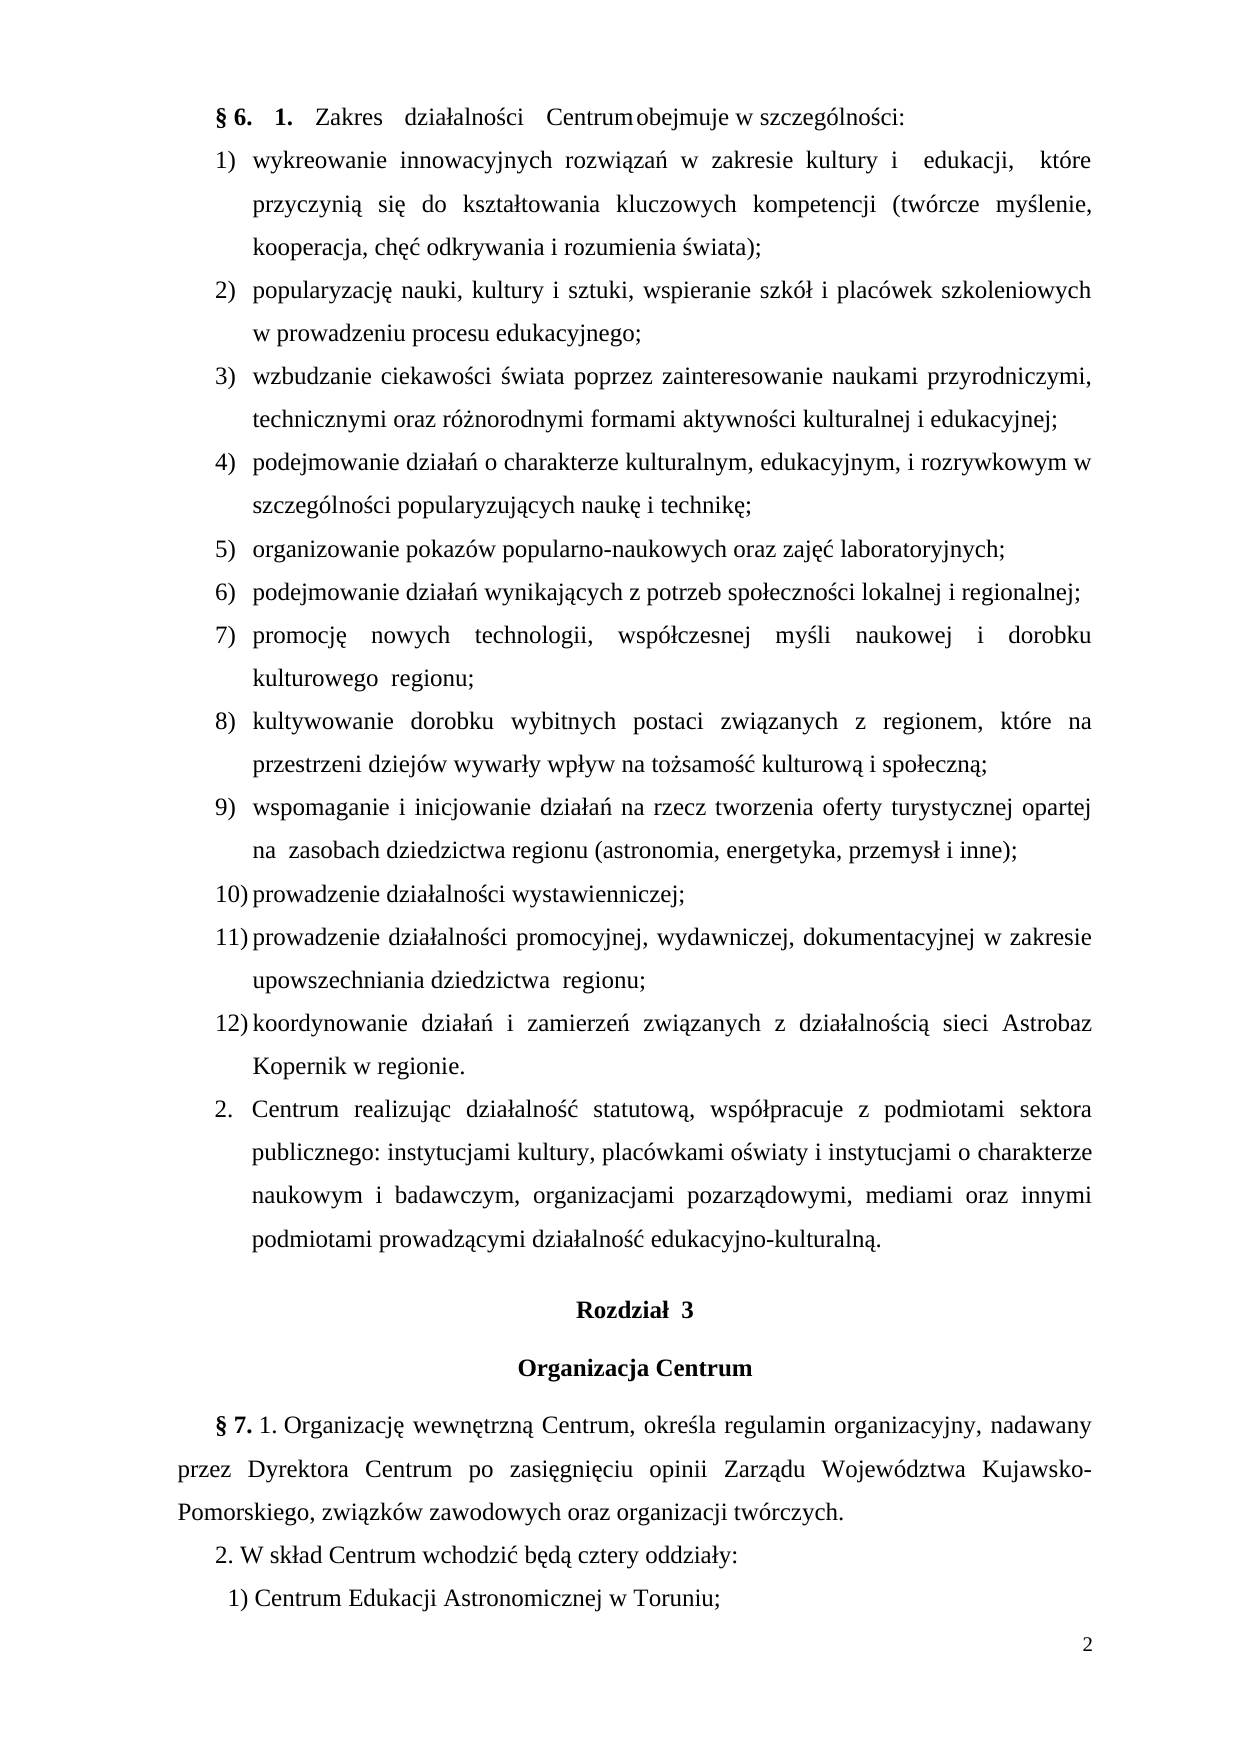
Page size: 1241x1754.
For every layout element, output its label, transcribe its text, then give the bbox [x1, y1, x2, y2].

text Rozdział 3 [177, 1296, 1092, 1324]
list wspomaganie i inicjowanie działań na rzecz tworzenia oferty turystycznej opartej na zasobach dziedzictwa regionu (astronomia, energetyka, przemysł i inne); [215, 792, 1092, 864]
list wykreowanie innowacyjnych rozwiązań w zakresie kultury i edukacji, które przyczynią się do kształtowania kluczowych kompetencji (twórcze myślenie, kooperacja, chęć odkrywania i rozumienia świata); [215, 146, 1092, 261]
list prowadzenie działalności promocyjnej, wydawniczej, dokumentacyjnej w zakresie upowszechniania dziedzictwa regionu; [215, 922, 1092, 994]
text Organizacja Centrum [177, 1353, 1092, 1382]
list podejmowanie działań o charakterze kulturalnym, edukacyjnym, i rozrywkowym w szczególności popularyzujących naukę i technikę; [215, 447, 1092, 519]
list koordynowanie działań i zamierzeń związanych z działalnością sieci Astrobaz Kopernik w regionie. [215, 1008, 1092, 1080]
list popularyzację nauki, kultury i sztuki, wspieranie szkół i placówek szkoleniowych w prowadzeniu procesu edukacyjnego; [215, 275, 1092, 347]
text § 7. 1. Organizację wewnętrzną Centrum, określa regulamin organizacyjny, nadawany przez Dyrektora Centrum po zasięgnięciu opinii Zarządu Województwa Kujawsko-Pomorskiego, związków zawodowych oraz organizacji twórczych. [177, 1411, 1092, 1526]
list organizowanie pokazów popularno-naukowych oraz zajęć laboratoryjnych; [215, 534, 1092, 562]
text 1) Centrum Edukacji Astronomicznej w Toruniu; [227, 1583, 1092, 1612]
list kultywowanie dorobku wybitnych postaci związanych z regionem, które na przestrzeni dziejów wywarły wpływ na tożsamość kulturową i społeczną; [215, 706, 1092, 778]
list promocję nowych technologii, współczesnej myśli naukowej i dorobku kulturowego regionu; [215, 620, 1092, 692]
list podejmowanie działań wynikających z potrzeb społeczności lokalnej i regionalnej; [215, 577, 1092, 606]
text § 6. 1. Zakres działalności Centrum obejmuje w szczególności: [177, 102, 1092, 131]
list prowadzenie działalności wystawienniczej; [215, 879, 1092, 907]
list wzbudzanie ciekawości świata poprzez zainteresowanie naukami przyrodniczymi, technicznymi oraz różnorodnymi formami aktywności kulturalnej i edukacyjnej; [215, 361, 1092, 433]
text 2. W skład Centrum wchodzić będą cztery oddziały: [177, 1540, 1092, 1569]
list Centrum realizując działalność statutową, współpracuje z podmiotami sektora publicznego: instytucjami kultury, placówkami oświaty i instytucjami o charakterze naukowym i badawczym, organizacjami pozarządowymi, mediami oraz innymi podmiotami prowadzącymi działalność edukacyjno-kulturalną. [214, 1094, 1092, 1252]
